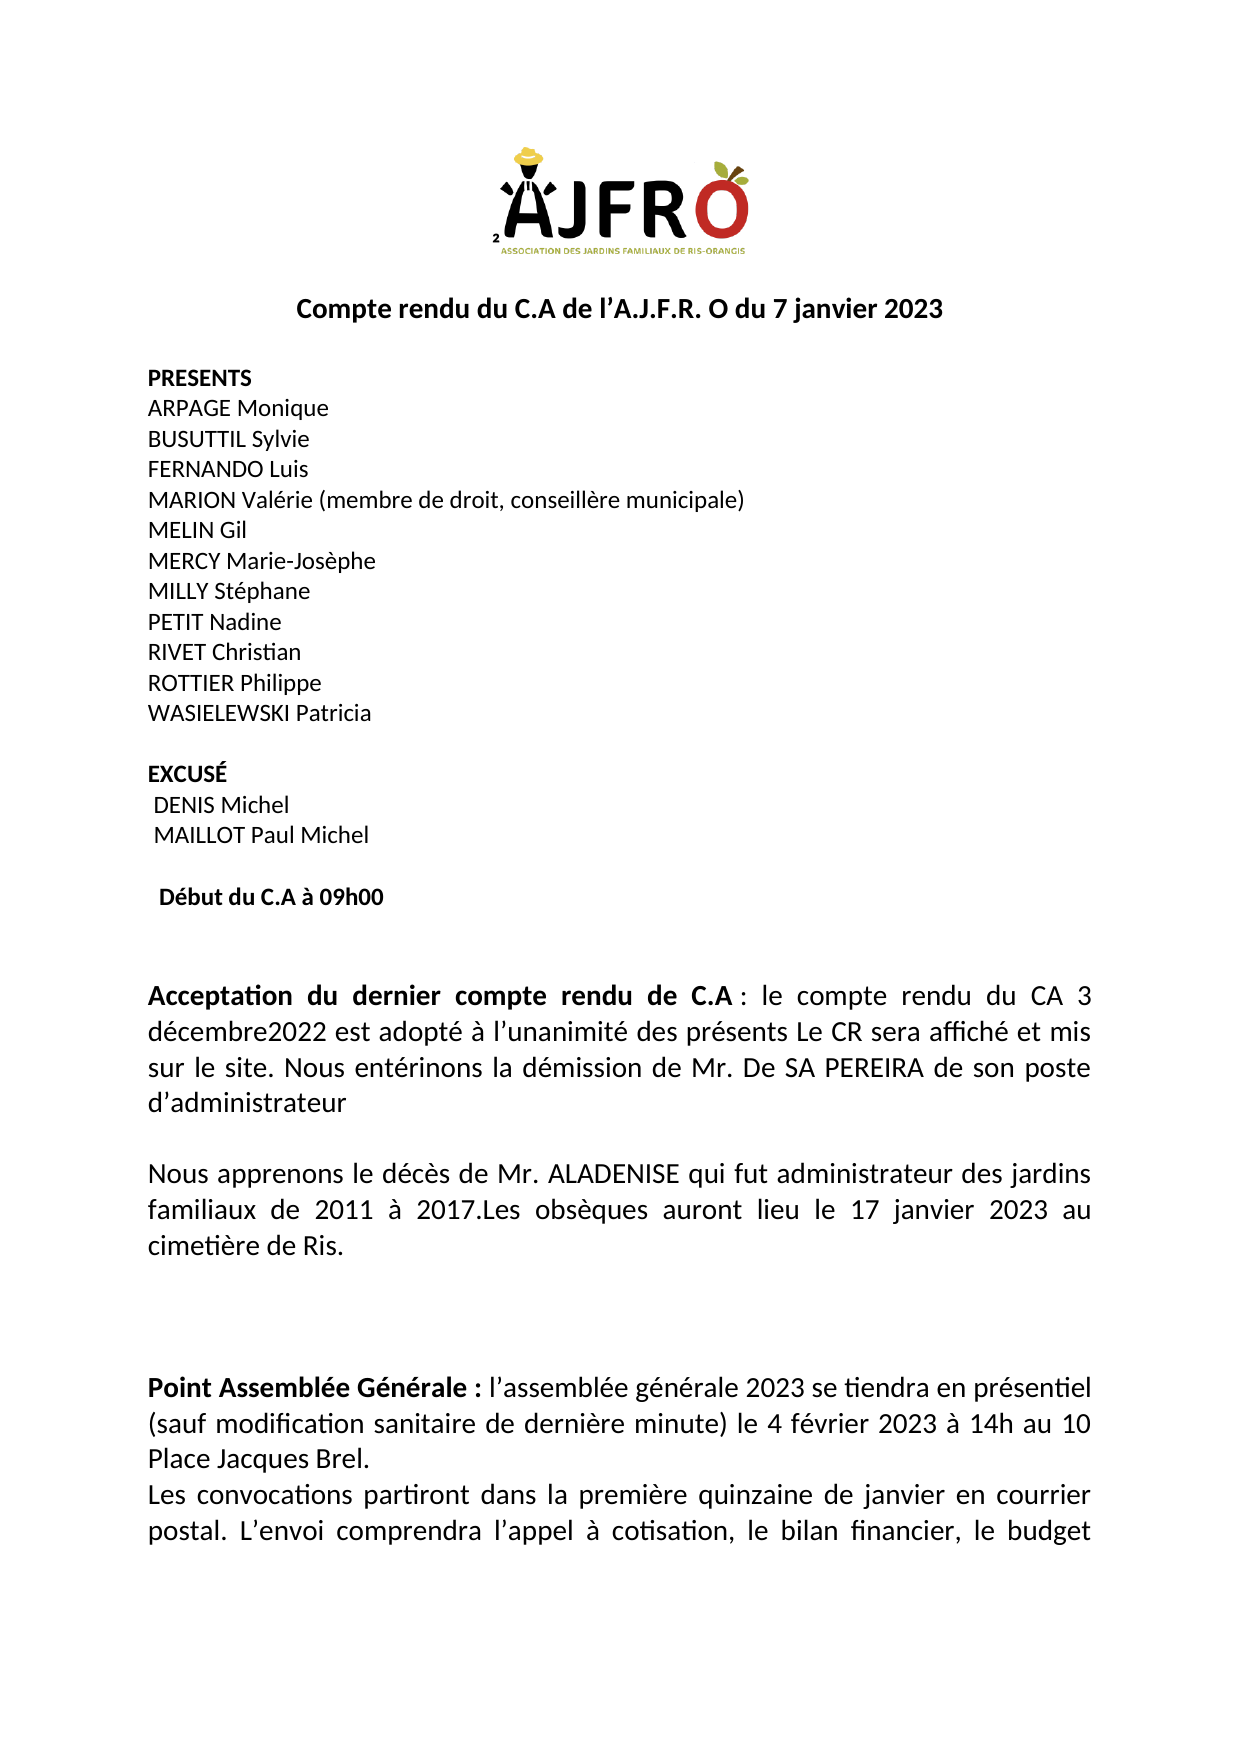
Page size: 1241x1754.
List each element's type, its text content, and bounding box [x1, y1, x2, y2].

text Acceptation du dernier compte rendu de C.A : le compte rendu du CA 3 décembre2022 est adopté à l’unanimité des présents Le CR sera affiché et mis sur le site. Nous entérinons la démission de Mr. De SA PEREIRA de son poste d’administrateur [148, 977, 1093, 1120]
text ROTTIER Philippe [148, 667, 1093, 698]
text MILLY Stéphane [148, 576, 1093, 606]
text PETIT Nadine [148, 606, 1093, 637]
text Compte rendu du C.A de l’A.J.F.R. O du 7 janvier 2023 [148, 291, 1093, 326]
text RIVET Christian [148, 637, 1093, 667]
text Point Assemblée Générale : l’assemblée générale 2023 se tiendra en présentiel (sauf modification sanitaire de dernière minute) le 4 février 2023 à 14h au 10 Place Jacques Brel. [148, 1369, 1093, 1476]
text DENIS Michel [148, 789, 1093, 820]
text MAILLOT Paul Michel [148, 820, 1093, 850]
text WASIELEWSKI Patricia [148, 698, 1093, 728]
text ² [148, 148, 1093, 260]
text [148, 1476, 1093, 1547]
text ARPAGE Monique [148, 392, 1093, 423]
text MELIN Gil [148, 514, 1093, 545]
text BUSUTTIL Sylvie [148, 423, 1093, 453]
text Nous apprenons le décès de Mr. ALADENISE qui fut administrateur des jardins familiaux de 2011 à 2017.Les obsèques auront lieu le 17 janvier 2023 au cimetière de Ris. [148, 1156, 1093, 1262]
picture [500, 147, 749, 254]
text EXCUSÉ [148, 759, 1093, 789]
text Début du C.A à 09h00 [148, 881, 1093, 911]
text PRESENTS [148, 362, 1093, 392]
text MARION Valérie (membre de droit, conseillère municipale) [148, 484, 1093, 514]
text FERNANDO Luis [148, 453, 1093, 484]
text MERCY Marie-Josèphe [148, 545, 1093, 576]
